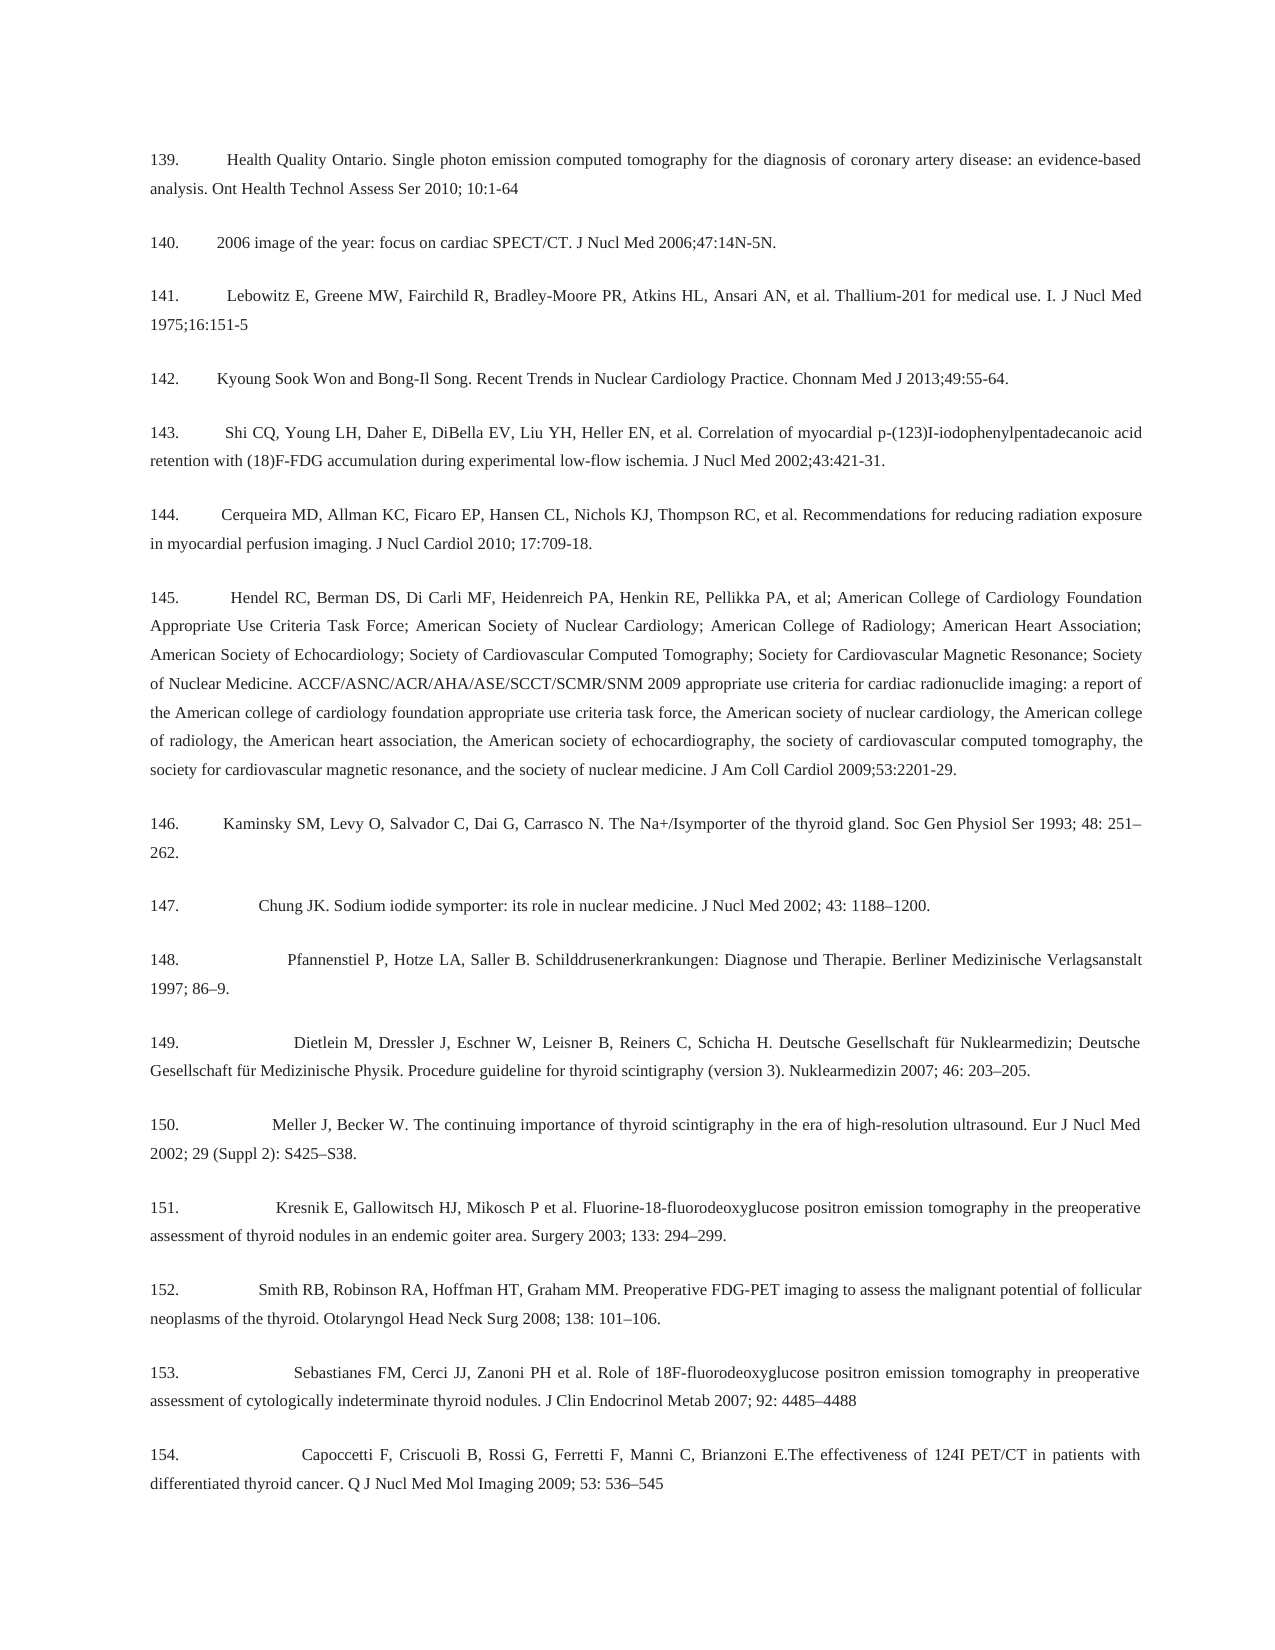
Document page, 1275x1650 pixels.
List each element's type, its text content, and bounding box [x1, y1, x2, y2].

text 149. Dietlein M, Dressler J, Eschner W, Leisner B, Reiners C, Schicha H. Deutsche Gesellschaft für Nuklearmedizin; Deutsche Gesellschaft für Medizinische Physik. Procedure guideline for thyroid scintigraphy (version 3). Nuklearmedizin 2007; 46: 203–205. [150, 1032, 1144, 1080]
text 152. Smith RB, Robinson RA, Hoffman HT, Graham MM. Preoperative FDG-PET imaging to assess the malignant potential of follicular neoplasms of the thyroid. Otolaryngol Head Neck Surg 2008; 138: 101–106. [150, 1280, 1144, 1328]
text 145. Hendel RC, Berman DS, Di Carli MF, Heidenreich PA, Henkin RE, Pellikka PA, et al; American College of Cardiology Foundation Appropriate Use Criteria Task Force; American Society of Nuclear Cardiology; American College of Radiology; American Heart Association; American Society of Echocardiology; Society of Cardiovascular Computed Tomography; Society for Cardiovascular Magnetic Resonance; Society of Nuclear Medicine. ACCF/ASNC/ACR/AHA/ASE/SCCT/SCMR/SNM 2009 appropriate use criteria for cardiac radionuclide imaging: a report of the American college of cardiology foundation appropriate use criteria task force, the American society of nuclear cardiology, the American college of radiology, the American heart association, the American society of echocardiography, the society of cardiovascular computed tomography, the society for cardiovascular magnetic resonance, and the society of nuclear medicine. J Am Coll Cardiol 2009;53:2201-29. [150, 587, 1144, 779]
text 150. Meller J, Becker W. The continuing importance of thyroid scintigraphy in the era of high-resolution ultrasound. Eur J Nucl Med 2002; 29 (Suppl 2): S425–S38. [150, 1115, 1144, 1163]
text 148. Pfannenstiel P, Hotze LA, Saller B. Schilddrusenerkrankungen: Diagnose und Therapie. Berliner Medizinische Verlagsanstalt 1997; 86–9. [150, 950, 1144, 998]
text 143. Shi CQ, Young LH, Daher E, DiBella EV, Liu YH, Heller EN, et al. Correlation of myocardial p-(123)I-iodophenylpentadecanoic acid retention with (18)F-FDG accumulation during experimental low-flow ischemia. J Nucl Med 2002;43:421-31. [150, 422, 1144, 470]
text 146. Kaminsky SM, Levy O, Salvador C, Dai G, Carrasco N. The Na+/Isymporter of the thyroid gland. Soc Gen Physiol Ser 1993; 48: 251–262. [150, 814, 1144, 862]
text 140. 2006 image of the year: focus on cardiac SPECT/CT. J Nucl Med 2006;47:14N-5N. [150, 232, 1144, 252]
text 144. Cerqueira MD, Allman KC, Ficaro EP, Hansen CL, Nichols KJ, Thompson RC, et al. Recommendations for reducing radiation exposure in myocardial perfusion imaging. J Nucl Cardiol 2010; 17:709-18. [150, 505, 1144, 553]
text 154. Capoccetti F, Criscuoli B, Rossi G, Ferretti F, Manni C, Brianzoni E.The effectiveness of 124I PET/CT in patients with differentiated thyroid cancer. Q J Nucl Med Mol Imaging 2009; 53: 536–545 [150, 1445, 1144, 1493]
text 147. Chung JK. Sodium iodide symporter: its role in nuclear medicine. J Nucl Med 2002; 43: 1188–1200. [150, 896, 1144, 915]
text 151. Kresnik E, Gallowitsch HJ, Mikosch P et al. Fluorine-18-fluorodeoxyglucose positron emission tomography in the preoperative assessment of thyroid nodules in an endemic goiter area. Surgery 2003; 133: 294–299. [150, 1197, 1144, 1245]
text 139. Health Quality Ontario. Single photon emission computed tomography for the diagnosis of coronary artery disease: an evidence-based analysis. Ont Health Technol Assess Ser 2010; 10:1-64 [150, 150, 1144, 198]
text 142. Kyoung Sook Won and Bong-Il Song. Recent Trends in Nuclear Cardiology Practice. Chonnam Med J 2013;49:55-64. [150, 369, 1144, 388]
text 153. Sebastianes FM, Cerci JJ, Zanoni PH et al. Role of 18F-fluorodeoxyglucose positron emission tomography in preoperative assessment of cytologically indeterminate thyroid nodules. J Clin Endocrinol Metab 2007; 92: 4485–4488 [150, 1362, 1144, 1410]
text 141. Lebowitz E, Greene MW, Fairchild R, Bradley-Moore PR, Atkins HL, Ansari AN, et al. Thallium-201 for medical use. I. J Nucl Med 1975;16:151-5 [150, 286, 1144, 334]
